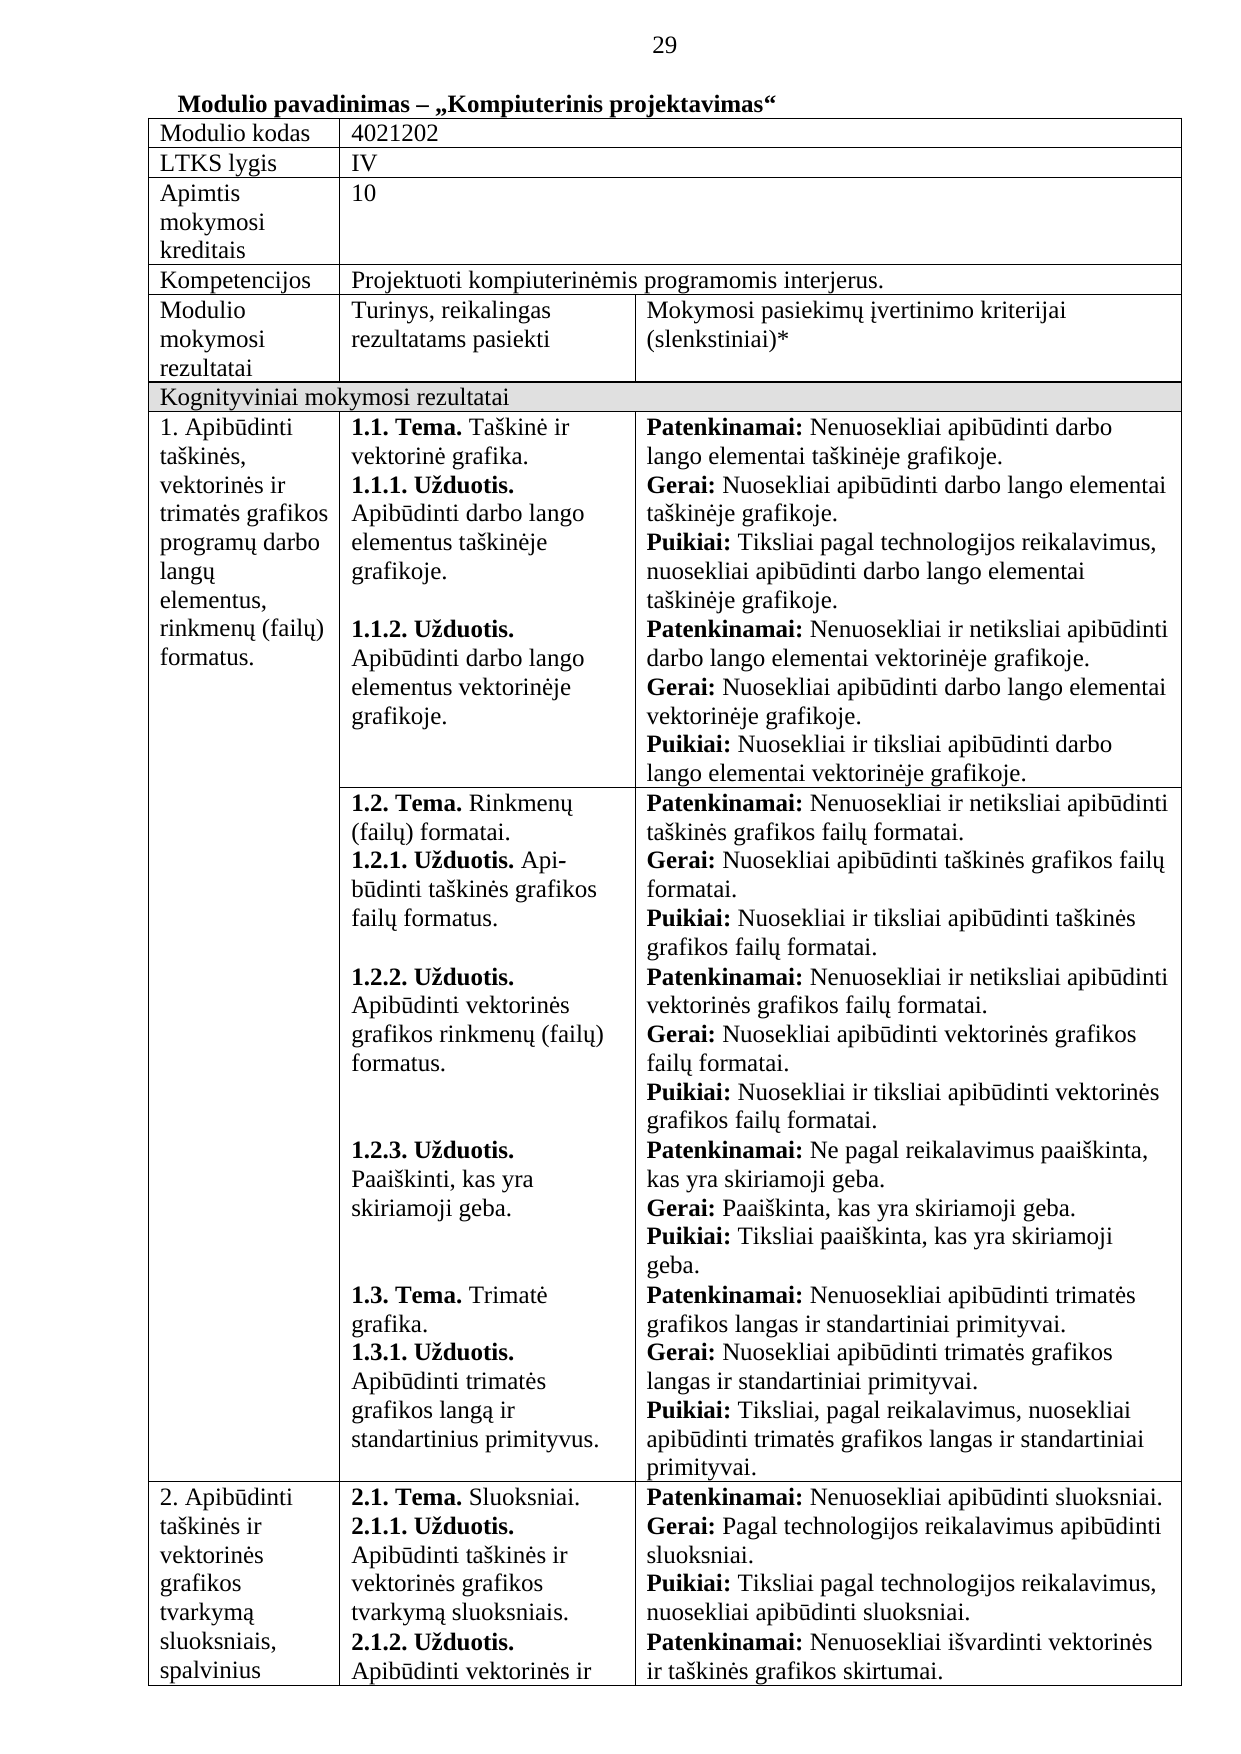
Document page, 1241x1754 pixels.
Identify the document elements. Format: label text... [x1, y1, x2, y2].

table_cell 1.2.2. Užduotis. Apibūdinti vektorinės grafikos rinkmenų (failų) formatus. [340, 961, 635, 1134]
table_cell 1.3. Tema. Trimatė grafika. 1.3.1. Užduotis. Apibūdinti trimatės grafikos langą ir standartinius primityvus. [340, 1279, 635, 1481]
table_cell Patenkinamai: Nenuosekliai apibūdinti trimatės grafikos langas ir standartiniai primityvai. Gerai: Nuosekliai apibūdinti trimatės grafikos langas ir standartiniai primityvai. Puikiai: Tiksliai, pagal reikalavimus, nuosekliai apibūdinti trimatės grafikos langas ir standartiniai primityvai. [636, 1279, 1181, 1481]
table_cell Projektuoti kompiuterinėmis programomis interjerus. [340, 265, 1181, 294]
table_cell LTKS lygis [149, 148, 339, 177]
table_cell 1.1. Tema. Taškinė ir vektorinė grafika. 1.1.1. Užduotis. Apibūdinti darbo lango elementus taškinėje grafikoje. [340, 412, 635, 613]
table_header Modulio kodas [149, 119, 339, 147]
table_cell 2. Apibūdinti taškinės ir vektorinės grafikos tvarkymą sluoksniais, spalvinius režimus. [149, 1482, 339, 1684]
table_cell Mokymosi pasiekimų įvertinimo kriterijai (slenkstiniai)* [636, 295, 1181, 381]
table_cell Patenkinamai: Nenuosekliai apibūdinti sluoksniai. Gerai: Pagal technologijos reikalavimus apibūdinti sluoksniai. Puikiai: Tiksliai pagal technologijos reikalavimus, nuosekliai apibūdinti sluoksniai. [636, 1482, 1181, 1626]
table_cell Apimtis mokymosi kreditais [149, 178, 339, 264]
table_cell 1. Apibūdinti taškinės, vektorinės ir trimatės grafikos programų darbo langų elementus, rinkmenų (failų) formatus. [149, 412, 339, 1481]
table_cell 1.2.3. Užduotis. Paaiškinti, kas yra skiriamoji geba. [340, 1134, 635, 1279]
table_cell Kognityviniai mokymosi rezultatai [149, 383, 1181, 411]
table_cell 2.1. Tema. Sluoksniai. 2.1.1. Užduotis. Apibūdinti taškinės ir vektorinės grafikos tvarkymą sluoksniais. [340, 1482, 635, 1626]
table_cell Patenkinamai: Nenuosekliai apibūdinti darbo lango elementai taškinėje grafikoje. Gerai: Nuosekliai apibūdinti darbo lango elementai taškinėje grafikoje. Puikiai: Tiksliai pagal technologijos reikalavimus, nuosekliai apibūdinti darbo lango elementai taškinėje grafikoje. [636, 412, 1181, 613]
table_header 4021202 [340, 119, 1181, 147]
table_cell Patenkinamai: Nenuosekliai ir netiksliai apibūdinti vektorinės grafikos failų formatai. Gerai: Nuosekliai apibūdinti vektorinės grafikos failų formatai. Puikiai: Nuosekliai ir tiksliai apibūdinti vektorinės grafikos failų formatai. [636, 961, 1181, 1134]
table_cell Patenkinamai: Nenuosekliai ir netiksliai apibūdinti taškinės grafikos failų formatai. Gerai: Nuosekliai apibūdinti taškinės grafikos failų formatai. Puikiai: Nuosekliai ir tiksliai apibūdinti taškinės grafikos failų formatai. [636, 788, 1181, 961]
table_cell Turinys, reikalingas rezultatams pasiekti [340, 295, 635, 381]
table_cell IV [340, 148, 1181, 177]
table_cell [340, 1626, 635, 1684]
table_cell Modulio mokymosi rezultatai [149, 295, 339, 381]
text Modulio pavadinimas – „Kompiuterinis projektavimas“ [177, 89, 1181, 117]
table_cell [636, 1626, 1181, 1684]
table_cell Kompetencijos [149, 265, 339, 294]
table_cell 10 [340, 178, 1181, 264]
table_cell Patenkinamai: Ne pagal reikalavimus paaiškinta, kas yra skiriamoji geba. Gerai: Paaiškinta, kas yra skiriamoji geba. Puikiai: Tiksliai paaiškinta, kas yra skiriamoji geba. [636, 1134, 1181, 1279]
table_cell 1.2. Tema. Rinkmenų (failų) formatai. 1.2.1. Užduotis. Apibūdinti taškinės grafikos failų formatus. [340, 788, 635, 961]
table_cell 1.1.2. Užduotis. Apibūdinti darbo lango elementus vektorinėje grafikoje. [340, 614, 635, 787]
table_cell Patenkinamai: Nenuosekliai ir netiksliai apibūdinti darbo lango elementai vektorinėje grafikoje. Gerai: Nuosekliai apibūdinti darbo lango elementai vektorinėje grafikoje. Puikiai: Nuosekliai ir tiksliai apibūdinti darbo lango elementai vektorinėje grafikoje. [636, 614, 1181, 787]
